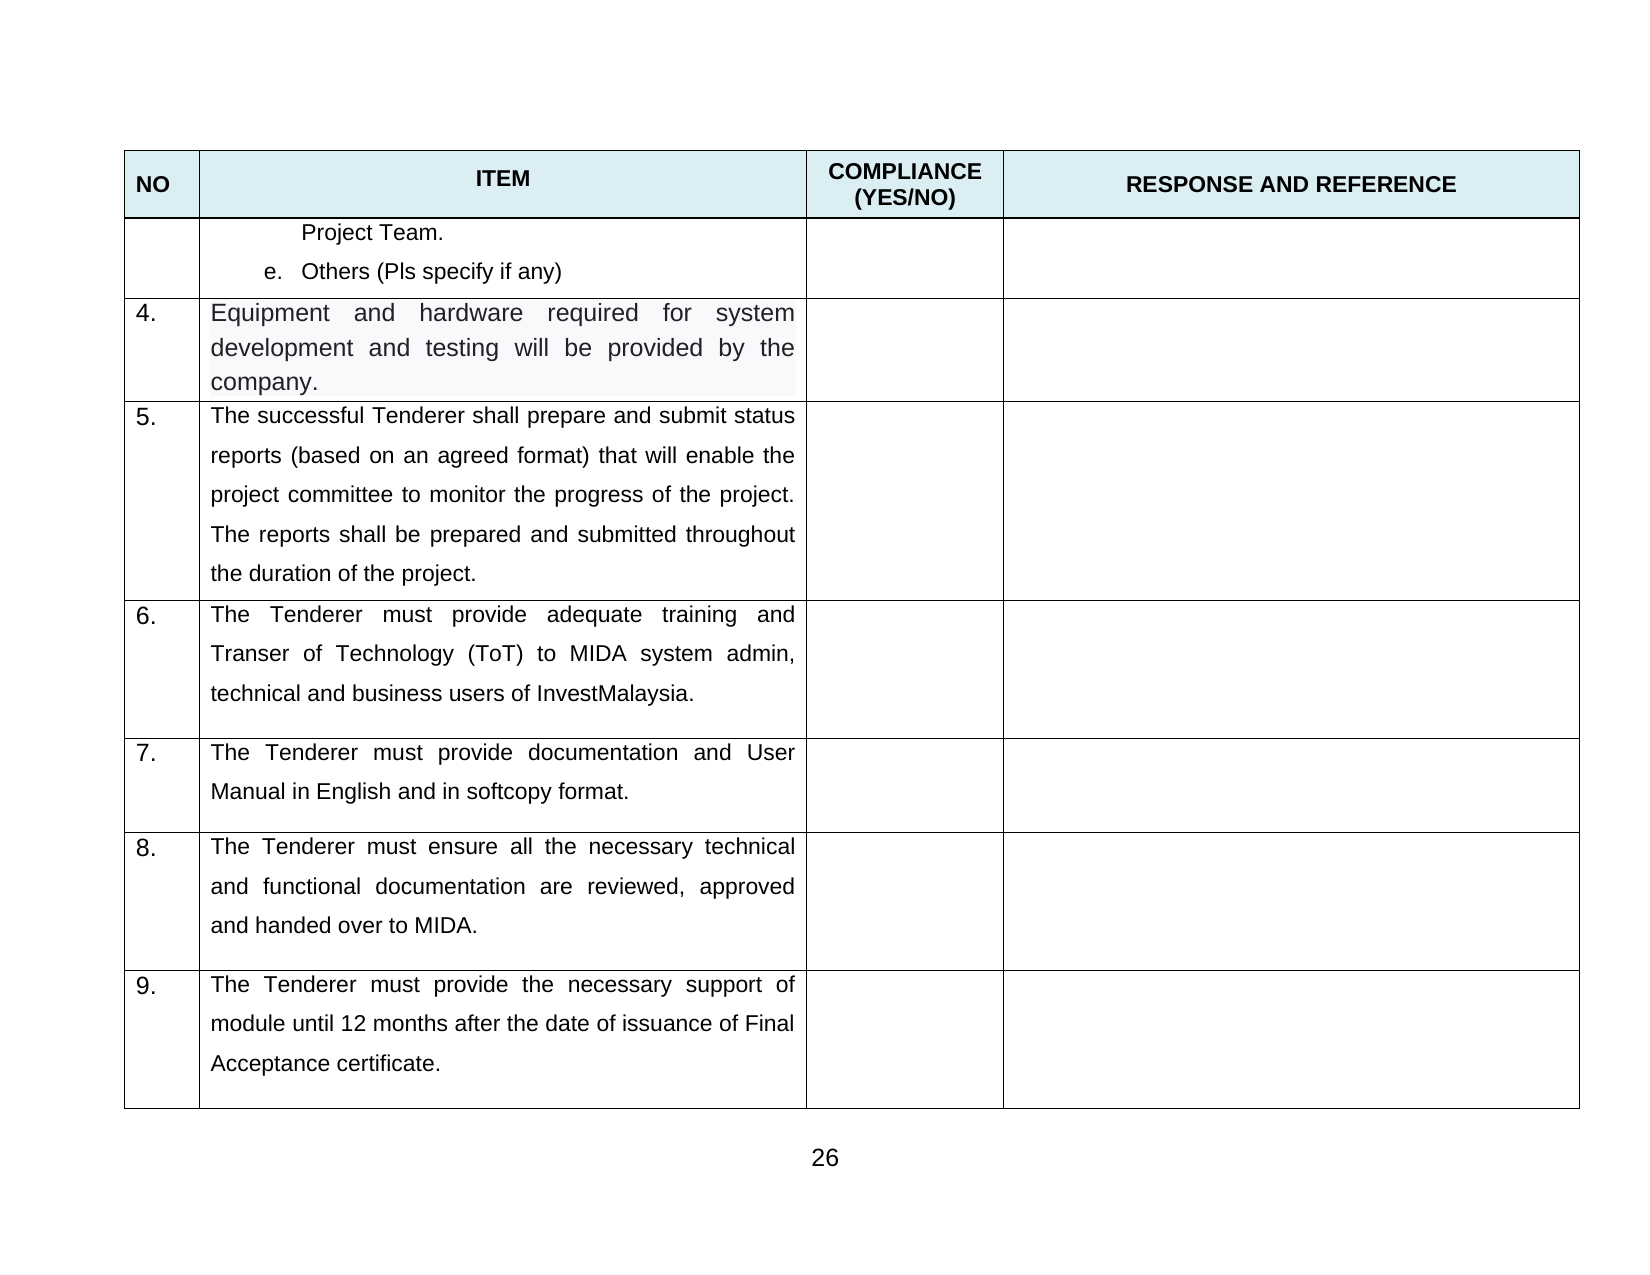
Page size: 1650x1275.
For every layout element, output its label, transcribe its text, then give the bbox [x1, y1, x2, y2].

table_header COMPLIANCE (YES/NO) [807, 151, 1003, 217]
table_cell [1004, 833, 1579, 970]
table_cell [807, 219, 1003, 297]
table_cell [807, 833, 1003, 970]
table_header RESPONSE AND REFERENCE [1004, 151, 1579, 217]
table_cell The successful Tenderer shall prepare and submit status reports (based on an agreed format) that will enable the project committee to monitor the progress of the project. The reports shall be prepared and submitted throughout the duration of the project. [200, 402, 806, 600]
table_cell [1004, 601, 1579, 737]
table_cell [125, 971, 199, 1107]
table_cell [807, 402, 1003, 600]
table_cell [125, 833, 199, 970]
table_cell [807, 299, 1003, 401]
table_cell The Tenderer must provide documentation and User Manual in English and in softcopy format. [200, 739, 806, 832]
table_cell [807, 601, 1003, 737]
table_header ITEM [200, 151, 806, 217]
table_cell [1004, 971, 1579, 1107]
table_cell [807, 739, 1003, 832]
table_cell [1004, 299, 1579, 401]
table_cell [807, 971, 1003, 1107]
table_cell The Tenderer must provide the necessary support of module until 12 months after the date of issuance of Final Acceptance certificate. [200, 971, 806, 1107]
table_cell [125, 219, 199, 297]
table_header NO [125, 151, 199, 217]
table_cell [1004, 219, 1579, 297]
table_cell [125, 739, 199, 832]
table_cell [1004, 402, 1579, 600]
table_cell The Tenderer must provide adequate training and Transer of Technology (ToT) to MIDA system admin, technical and business users of InvestMalaysia. [200, 601, 806, 737]
table_cell [1004, 739, 1579, 832]
table_cell Equipment and hardware required for system development and testing will be provided by the company. [200, 299, 806, 401]
table_cell [125, 402, 199, 600]
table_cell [200, 219, 806, 297]
table_cell The Tenderer must ensure all the necessary technical and functional documentation are reviewed, approved and handed over to MIDA. [200, 833, 806, 970]
table_cell [125, 299, 199, 401]
table_cell [125, 601, 199, 737]
